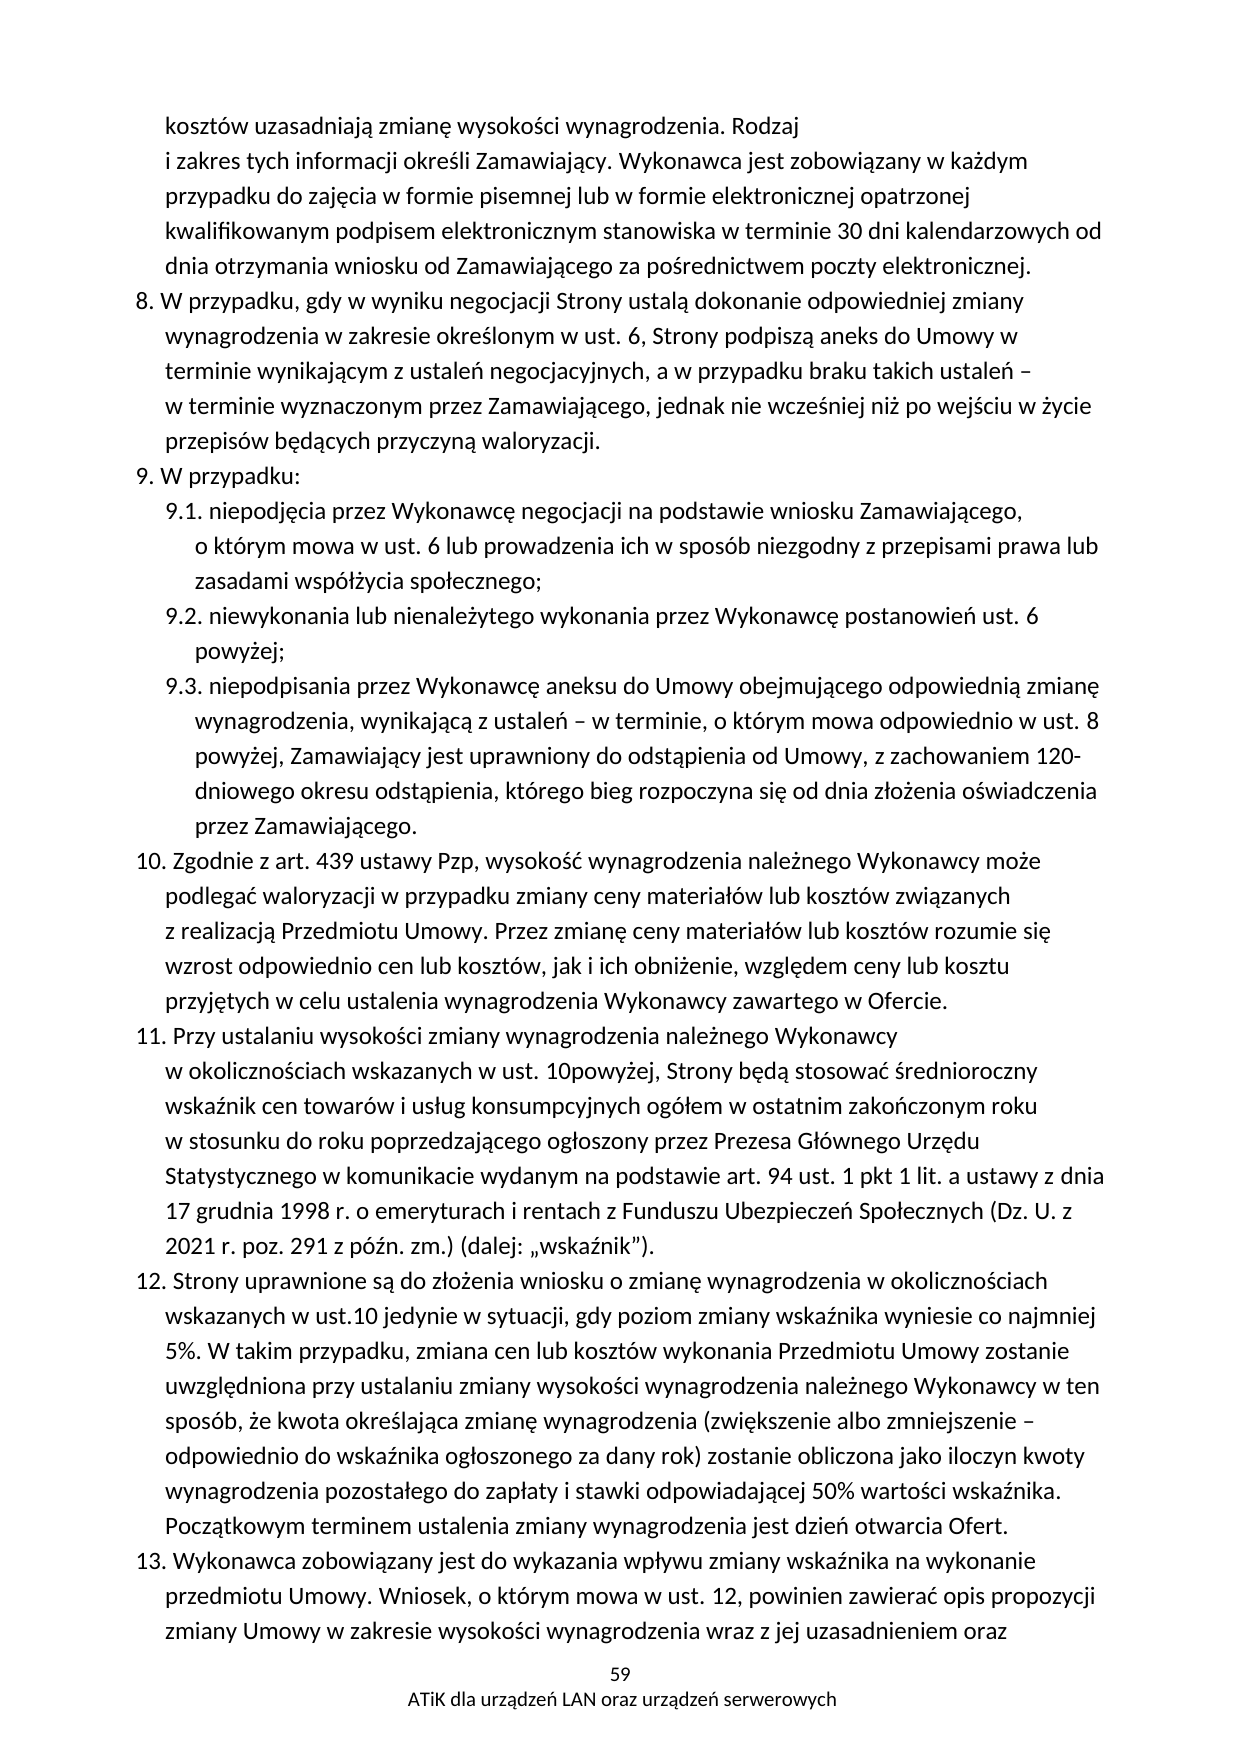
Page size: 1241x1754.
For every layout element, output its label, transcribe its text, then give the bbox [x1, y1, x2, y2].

list niepodjęcia przez Wykonawcę negocjacji na podstawie wniosku Zamawiającego, o którym mowa w ust. 6 lub prowadzenia ich w sposób niezgodny z przepisami prawa lub zasadami współżycia społecznego; [165, 495, 1105, 596]
list niepodpisania przez Wykonawcę aneksu do Umowy obejmującego odpowiednią zmianę wynagrodzenia, wynikającą z ustaleń – w terminie, o którym mowa odpowiednio w ust. 8 powyżej, Zamawiający jest uprawniony do odstąpienia od Umowy, z zachowaniem 120-dniowego okresu odstąpienia, którego bieg rozpoczyna się od dnia złożenia oświadczenia przez Zamawiającego. [165, 670, 1105, 841]
list W przypadku: [135, 460, 1105, 491]
list Strony uprawnione są do złożenia wniosku o zmianę wynagrodzenia w okolicznościach wskazanych w ust.10 jedynie w sytuacji, gdy poziom zmiany wskaźnika wyniesie co najmniej 5%. W takim przypadku, zmiana cen lub kosztów wykonania Przedmiotu Umowy zostanie uwzględniona przy ustalaniu zmiany wysokości wynagrodzenia należnego Wykonawcy w ten sposób, że kwota określająca zmianę wynagrodzenia (zwiększenie albo zmniejszenie – odpowiednio do wskaźnika ogłoszonego za dany rok) zostanie obliczona jako iloczyn kwoty wynagrodzenia pozostałego do zapłaty i stawki odpowiadającej 50% wartości wskaźnika. Początkowym terminem ustalenia zmiany wynagrodzenia jest dzień otwarcia Ofert. [135, 1265, 1105, 1541]
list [135, 110, 1105, 281]
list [135, 1545, 1105, 1646]
list W przypadku, gdy w wyniku negocjacji Strony ustalą dokonanie odpowiedniej zmiany wynagrodzenia w zakresie określonym w ust. 6, Strony podpiszą aneks do Umowy w terminie wynikającym z ustaleń negocjacyjnych, a w przypadku braku takich ustaleń – w terminie wyznaczonym przez Zamawiającego, jednak nie wcześniej niż po wejściu w życie przepisów będących przyczyną waloryzacji. [135, 285, 1105, 456]
list niewykonania lub nienależytego wykonania przez Wykonawcę postanowień ust. 6 powyżej; [165, 600, 1105, 666]
list Przy ustalaniu wysokości zmiany wynagrodzenia należnego Wykonawcy w okolicznościach wskazanych w ust. 10powyżej, Strony będą stosować średnioroczny wskaźnik cen towarów i usług konsumpcyjnych ogółem w ostatnim zakończonym roku w stosunku do roku poprzedzającego ogłoszony przez Prezesa Głównego Urzędu Statystycznego w komunikacie wydanym na podstawie art. 94 ust. 1 pkt 1 lit. a ustawy z dnia 17 grudnia 1998 r. o emeryturach i rentach z Funduszu Ubezpieczeń Społecznych (Dz. U. z 2021 r. poz. 291 z późn. zm.) (dalej: „wskaźnik”). [135, 1020, 1105, 1261]
list Zgodnie z art. 439 ustawy Pzp, wysokość wynagrodzenia należnego Wykonawcy może podlegać waloryzacji w przypadku zmiany ceny materiałów lub kosztów związanych z realizacją Przedmiotu Umowy. Przez zmianę ceny materiałów lub kosztów rozumie się wzrost odpowiednio cen lub kosztów, jak i ich obniżenie, względem ceny lub kosztu przyjętych w celu ustalenia wynagrodzenia Wykonawcy zawartego w Ofercie. [135, 845, 1105, 1016]
